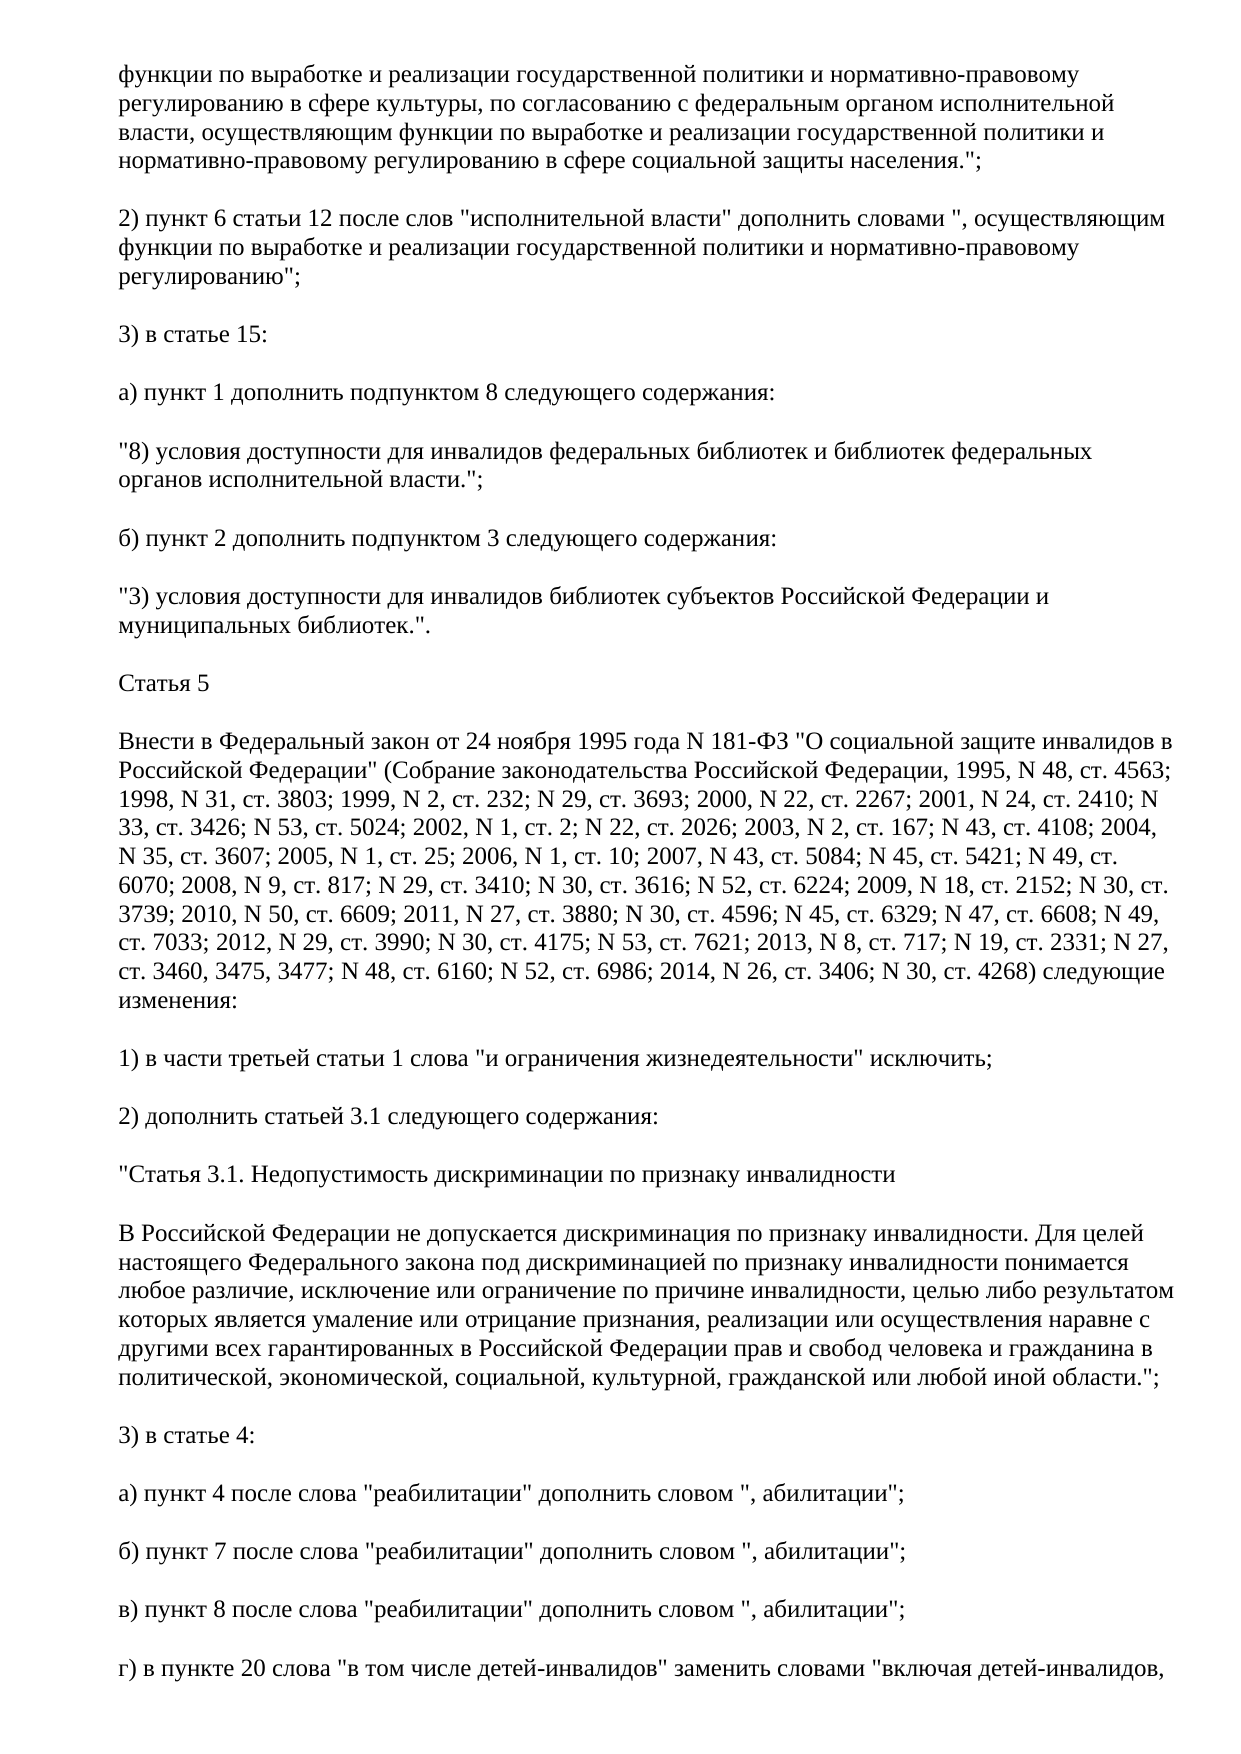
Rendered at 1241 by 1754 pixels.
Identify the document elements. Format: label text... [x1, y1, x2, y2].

text 1) в части третьей статьи 1 слова "и ограничения жизнедеятельности" исключить; [118, 1043, 1181, 1072]
text 3) в статье 15: [118, 319, 1181, 348]
text 2) дополнить статьей 3.1 следующего содержания: [118, 1101, 1181, 1130]
text Внести в Федеральный закон от 24 ноября 1995 года N 181-ФЗ "О социальной защите инвалидов в Российской Федерации" (Собрание законодательства Российской Федерации, 1995, N 48, ст. 4563; 1998, N 31, ст. 3803; 1999, N 2, ст. 232; N 29, ст. 3693; 2000, N 22, ст. 2267; 2001, N 24, ст. 2410; N 33, ст. 3426; N 53, ст. 5024; 2002, N 1, ст. 2; N 22, ст. 2026; 2003, N 2, ст. 167; N 43, ст. 4108; 2004, N 35, ст. 3607; 2005, N 1, ст. 25; 2006, N 1, ст. 10; 2007, N 43, ст. 5084; N 45, ст. 5421; N 49, ст. 6070; 2008, N 9, ст. 817; N 29, ст. 3410; N 30, ст. 3616; N 52, ст. 6224; 2009, N 18, ст. 2152; N 30, ст. 3739; 2010, N 50, ст. 6609; 2011, N 27, ст. 3880; N 30, ст. 4596; N 45, ст. 6329; N 47, ст. 6608; N 49, ст. 7033; 2012, N 29, ст. 3990; N 30, ст. 4175; N 53, ст. 7621; 2013, N 8, ст. 717; N 19, ст. 2331; N 27, ст. 3460, 3475, 3477; N 48, ст. 6160; N 52, ст. 6986; 2014, N 26, ст. 3406; N 30, ст. 4268) следующие изменения: [118, 726, 1181, 1014]
text Статья 5 [118, 668, 1181, 697]
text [118, 59, 1181, 174]
text а) пункт 1 дополнить подпунктом 8 следующего содержания: [118, 377, 1181, 406]
text в) пункт 8 после слова "реабилитации" дополнить словом ", абилитации"; [118, 1594, 1181, 1623]
text б) пункт 2 дополнить подпунктом 3 следующего содержания: [118, 523, 1181, 551]
text "Статья 3.1. Недопустимость дискриминации по признаку инвалидности [118, 1159, 1181, 1188]
text а) пункт 4 после слова "реабилитации" дополнить словом ", абилитации"; [118, 1478, 1181, 1507]
text "3) условия доступности для инвалидов библиотек субъектов Российской Федерации и муниципальных библиотек.". [118, 581, 1181, 638]
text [118, 1653, 1181, 1681]
text 2) пункт 6 статьи 12 после слов "исполнительной власти" дополнить словами ", осуществляющим функции по выработке и реализации государственной политики и нормативно-правовому регулированию"; [118, 203, 1181, 290]
text В Российской Федерации не допускается дискриминация по признаку инвалидности. Для целей настоящего Федерального закона под дискриминацией по признаку инвалидности понимается любое различие, исключение или ограничение по причине инвалидности, целью либо результатом которых является умаление или отрицание признания, реализации или осуществления наравне с другими всех гарантированных в Российской Федерации прав и свобод человека и гражданина в политической, экономической, социальной, культурной, гражданской или любой иной области."; [118, 1218, 1181, 1390]
text 3) в статье 4: [118, 1420, 1181, 1448]
text б) пункт 7 после слова "реабилитации" дополнить словом ", абилитации"; [118, 1536, 1181, 1565]
text "8) условия доступности для инвалидов федеральных библиотек и библиотек федеральных органов исполнительной власти."; [118, 436, 1181, 493]
